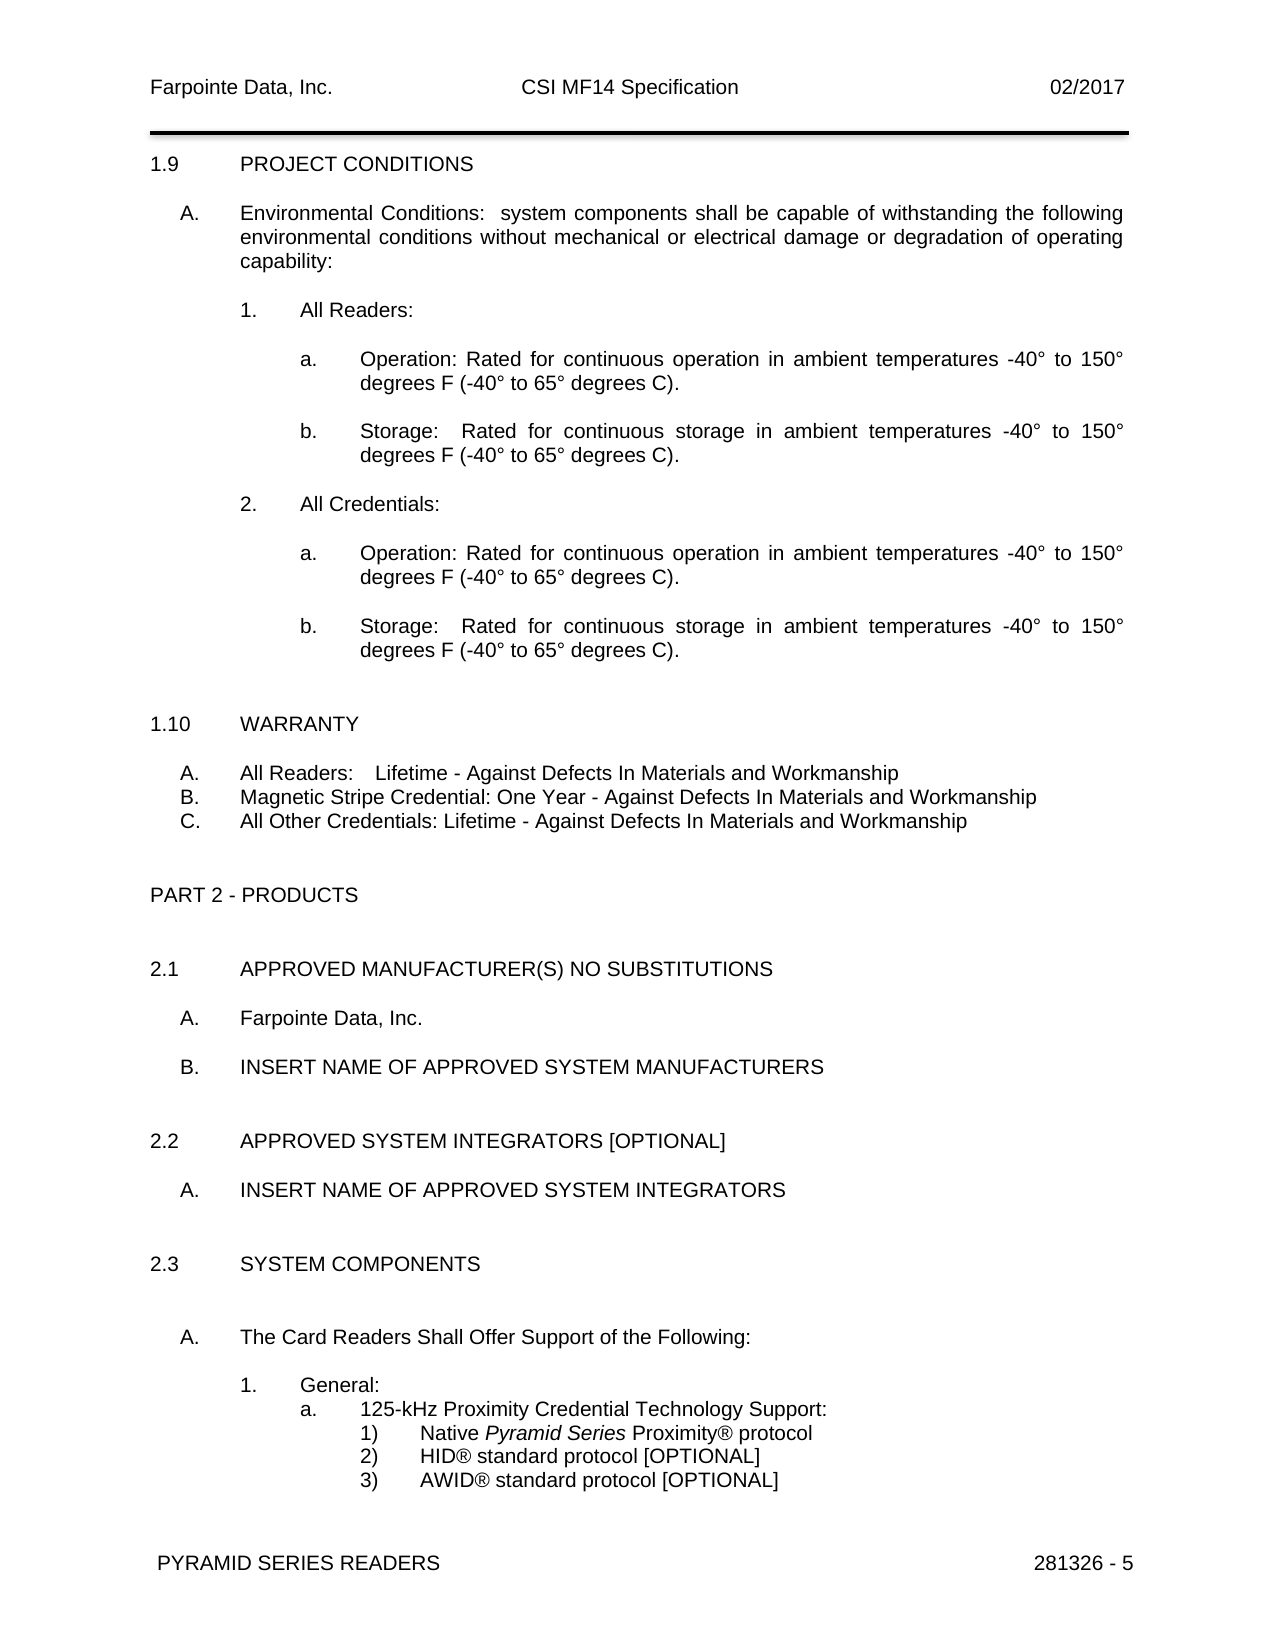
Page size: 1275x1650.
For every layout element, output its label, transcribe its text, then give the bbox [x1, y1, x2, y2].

text Farpointe Data, Inc. [180, 1006, 1125, 1030]
text All Credentials: [240, 492, 1125, 516]
text SYSTEM COMPONENTS [150, 1252, 1125, 1276]
text APPROVED MANUFACTURER(S) NO SUBSTITUTIONS [150, 957, 1125, 981]
text Operation: Rated for continuous operation in ambient temperatures -40° to 150° degrees F (-40° to 65° degrees C). [300, 346, 1125, 394]
text The Card Readers Shall Offer Support of the Following: [180, 1324, 1125, 1348]
text All Readers: Lifetime - Against Defects In Materials and Workmanship [180, 761, 1125, 785]
text Storage: Rated for continuous storage in ambient temperatures -40° to 150° degrees F (-40° to 65° degrees C). [300, 419, 1125, 467]
text All Other Credentials: Lifetime - Against Defects In Materials and Workmanship [180, 809, 1125, 833]
text All Readers: [240, 297, 1125, 321]
text 125-kHz Proximity Credential Technology Support: [300, 1396, 1125, 1420]
text Operation: Rated for continuous operation in ambient temperatures -40° to 150° degrees F (-40° to 65° degrees C). [300, 541, 1125, 589]
text Storage: Rated for continuous storage in ambient temperatures -40° to 150° degrees F (-40° to 65° degrees C). [300, 614, 1125, 662]
text INSERT NAME OF APPROVED SYSTEM INTEGRATORS [180, 1178, 1125, 1202]
text AWID® standard protocol [OPTIONAL] [360, 1468, 1125, 1492]
text Environmental Conditions: system components shall be capable of withstanding the following environmental conditions without mechanical or electrical damage or degradation of operating capability: [180, 201, 1125, 272]
text PROJECT CONDITIONS [150, 152, 1125, 176]
text APPROVED SYSTEM INTEGRATORS [OPTIONAL] [150, 1129, 1125, 1153]
text HID® standard protocol [OPTIONAL] [360, 1444, 1125, 1468]
text General: [240, 1372, 1125, 1396]
text Magnetic Stripe Credential: One Year - Against Defects In Materials and Workmanship [180, 785, 1125, 809]
text WARRANTY [150, 712, 1125, 736]
text Native Pyramid Series Proximity® protocol [360, 1420, 1125, 1444]
text PRODUCTS [150, 883, 1125, 907]
text INSERT NAME OF APPROVED SYSTEM MANUFACTURERS [180, 1055, 1125, 1079]
